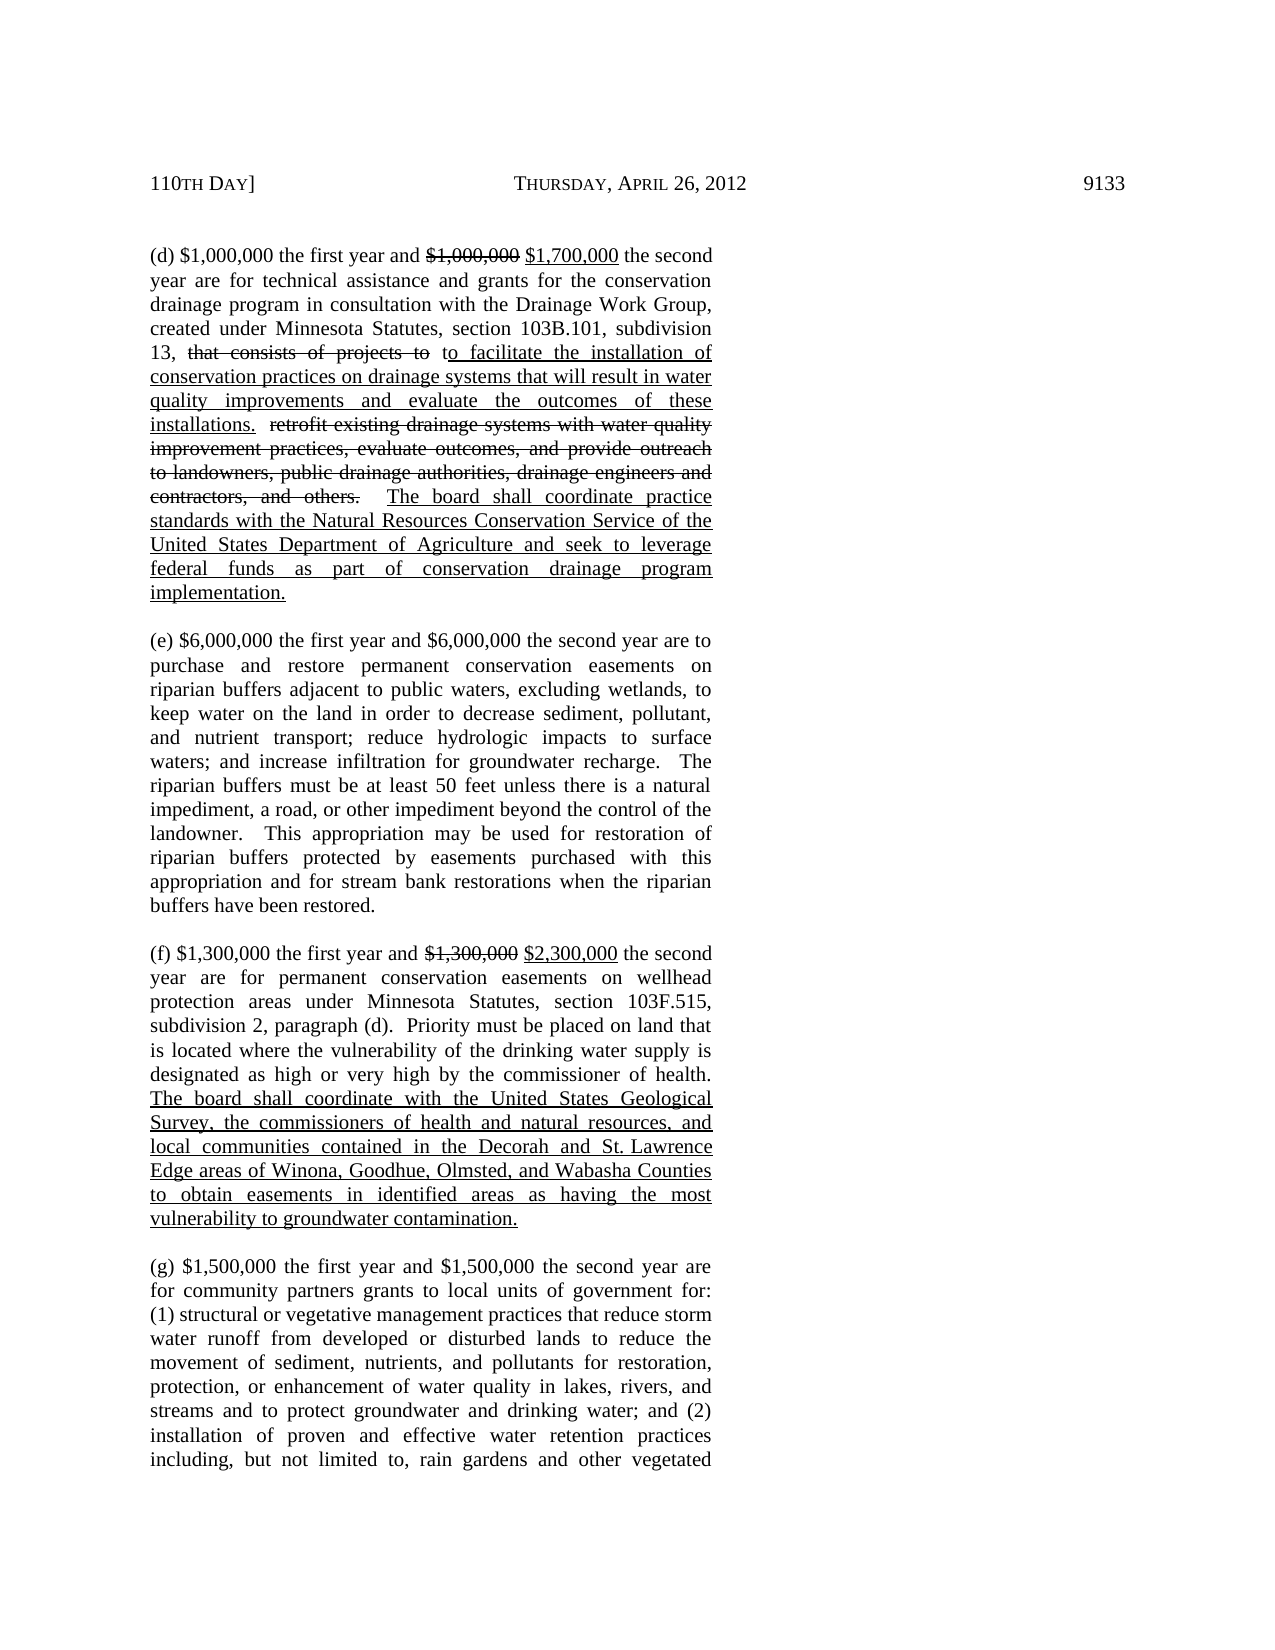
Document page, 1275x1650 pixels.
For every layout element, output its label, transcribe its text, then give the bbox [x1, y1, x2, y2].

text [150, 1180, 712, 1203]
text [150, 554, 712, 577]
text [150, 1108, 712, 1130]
text (e) $6,000,000 the first year and $6,000,000 the second year are to purchase and restore permanent conservation easements on riparian buffers adjacent to public waters, excluding wetlands, to keep water on the land in order to decrease sediment, pollutant, and nutrient transport; reduce hydrologic impacts to surface waters; and increase infiltration for groundwater recharge. The riparian buffers must be at least 50 feet unless there is a natural impediment, a road, or other impediment beyond the control of the landowner. This appropriation may be used for restoration of riparian buffers protected by easements purchased with this appropriation and for stream bank restorations when the riparian buffers have been restored. [150, 628, 712, 917]
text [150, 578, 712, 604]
text (d) $1,000,000 the first year and $1,000,000 $1,700,000 the second year are for technical assistance and grants for the conservation drainage program in consultation with the Drainage Work Group, created under Minnesota Statutes, section 103B.101, subdivision 13, that consists of projects to to facilitate the installation of conservation practices on drainage systems that will result in water quality improvements and evaluate the outcomes of these installations. retrofit existing drainage systems with water quality improvement practices, evaluate outcomes, and provide outreach to landowners, public drainage authorities, drainage engineers and contractors, and others. The board shall coordinate practice standards with the Natural Resources Conservation Service of the United States Department of Agriculture and seek to leverage federal funds as part of conservation drainage program implementation. [150, 243, 712, 385]
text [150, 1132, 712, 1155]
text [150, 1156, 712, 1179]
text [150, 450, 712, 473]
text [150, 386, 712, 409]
text (f) $1,300,000 the first year and $1,300,000 $2,300,000 the second year are for permanent conservation easements on wellhead protection areas under Minnesota Statutes, section 103F.515, subdivision 2, paragraph (d). Priority must be placed on land that is located where the vulnerability of the drinking water supply is designated as high or very high by the commissioner of health. The board shall coordinate with the United States Geological Survey, the commissioners of health and natural resources, and local communities contained in the Decorah and St. Lawrence Edge areas of Winona, Goodhue, Olmsted, and Wabasha Counties to obtain easements in identified areas as having the most vulnerability to groundwater contamination. [150, 941, 712, 1106]
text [150, 1254, 712, 1471]
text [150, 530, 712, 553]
